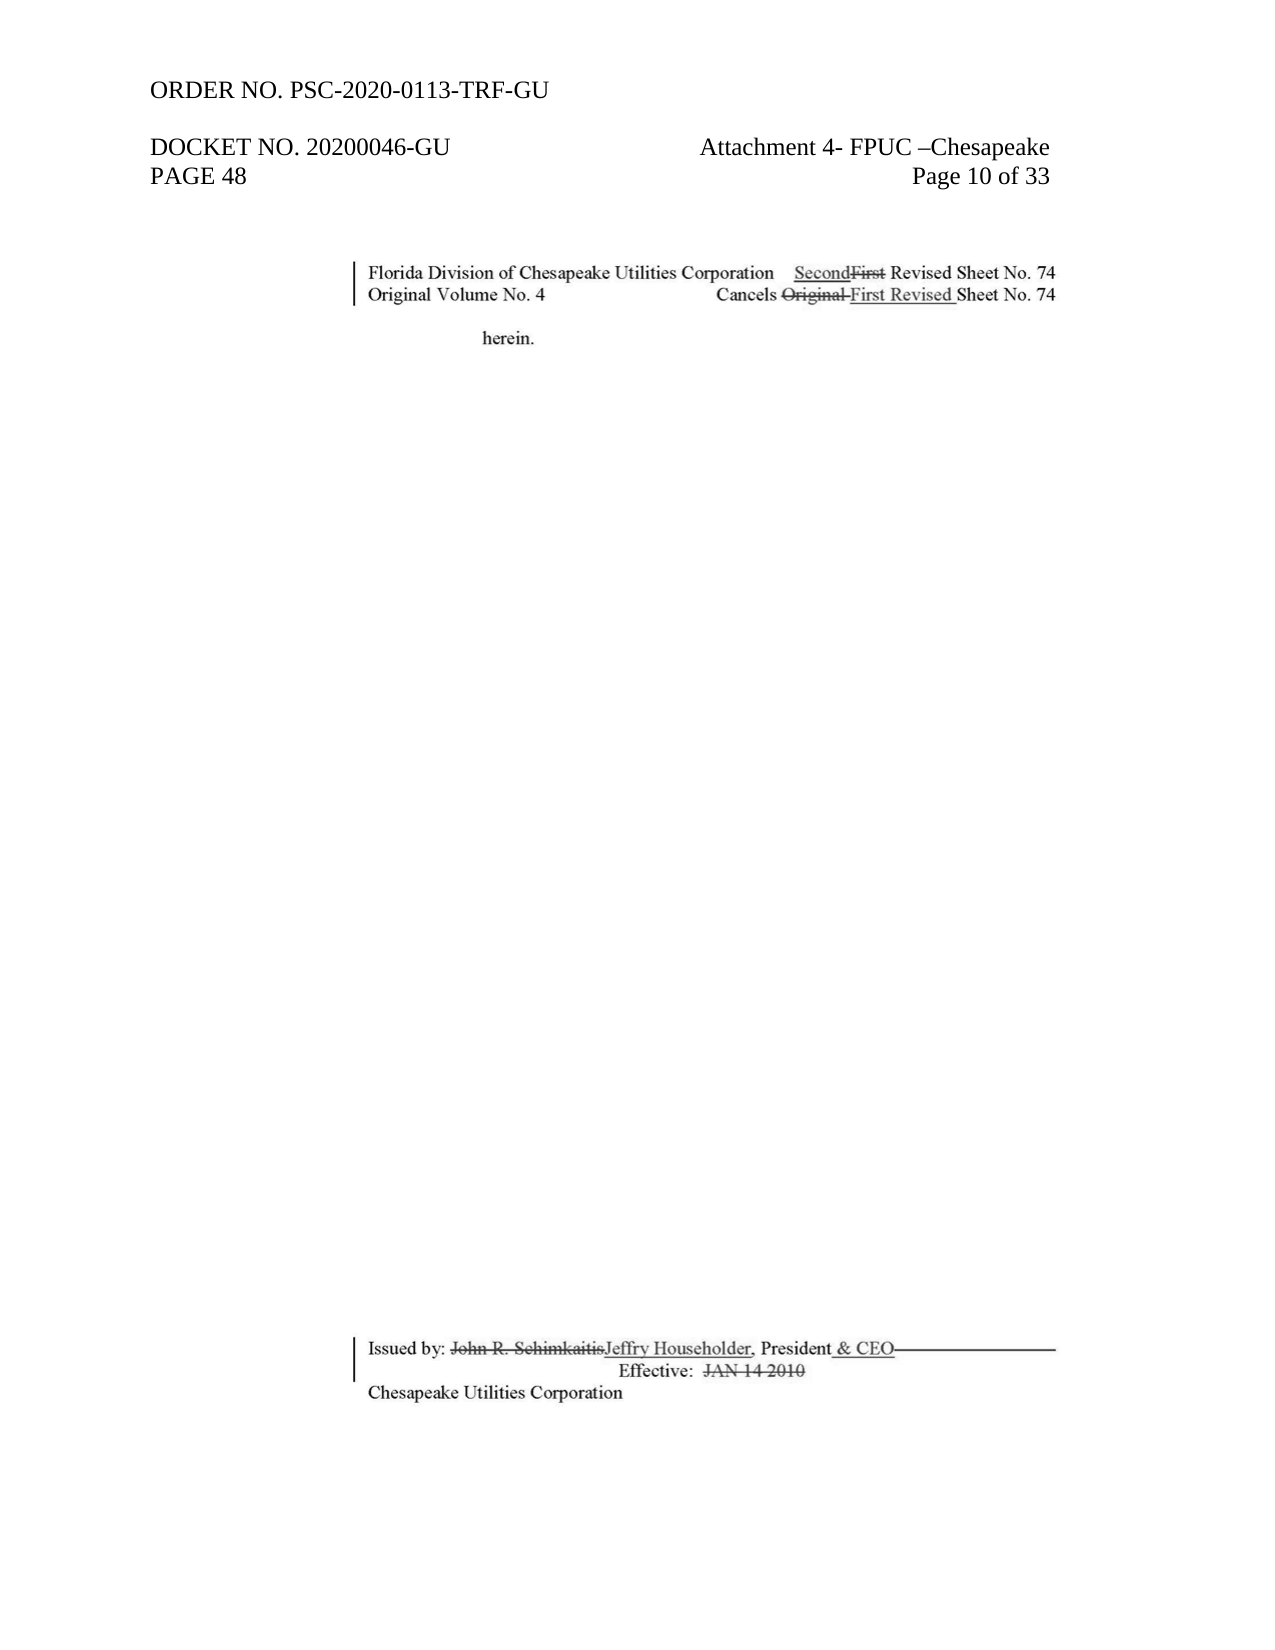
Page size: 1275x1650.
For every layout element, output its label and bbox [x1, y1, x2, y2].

picture [225, 218, 1199, 1480]
